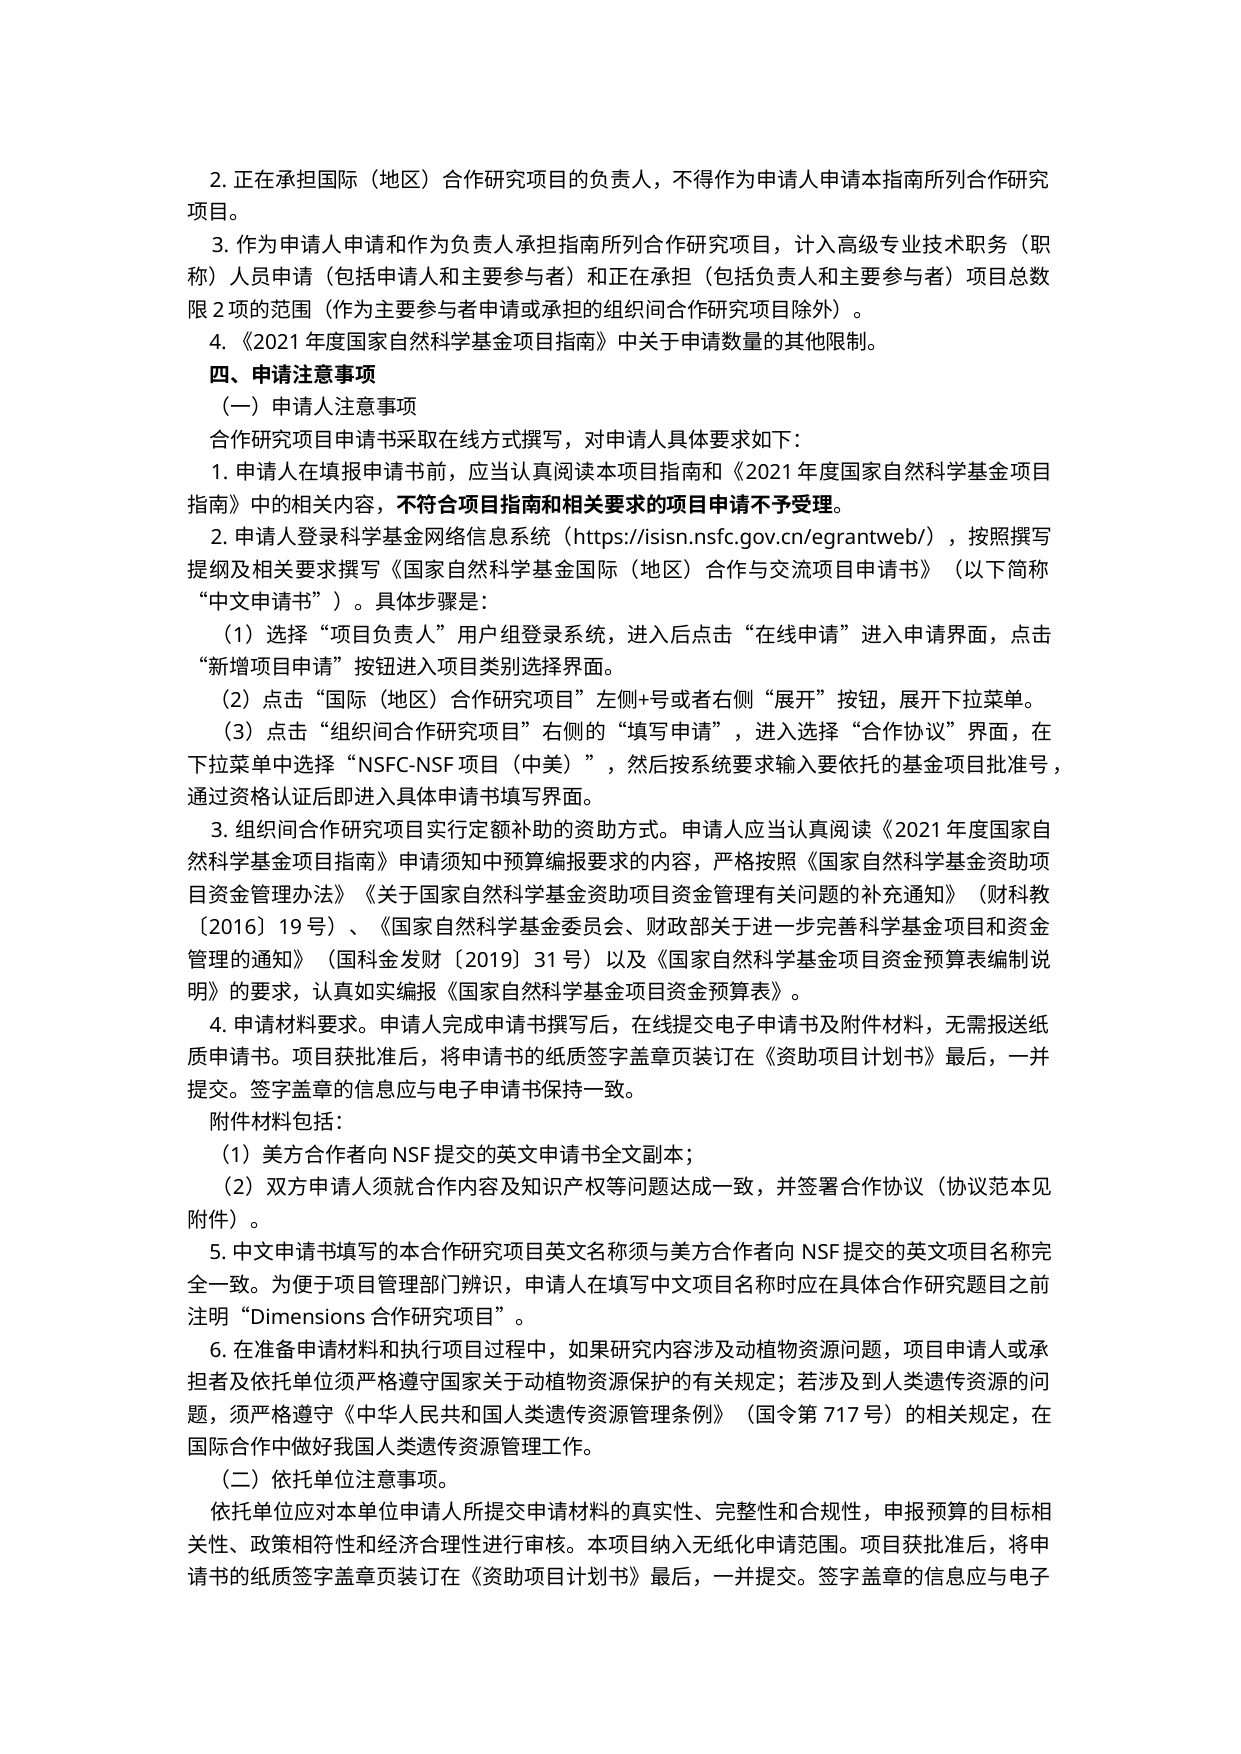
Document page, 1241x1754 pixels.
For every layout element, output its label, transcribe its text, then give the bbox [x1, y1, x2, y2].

text （一）申请人注意事项 [187, 389, 1053, 422]
text （二）依托单位注意事项。 [187, 1462, 1053, 1494]
text （2）点击“国际（地区）合作研究项目”左侧+号或者右侧“展开”按钮，展开下拉菜单。 [187, 682, 1053, 714]
text 6. 在准备申请材料和执行项目过程中，如果研究内容涉及动植物资源问题，项目申请人或承担者及依托单位须严格遵守国家关于动植物资源保护的有关规定；若涉及到人类遗传资源的问题，须严格遵守《中华人民共和国人类遗传资源管理条例》（国令第717号）的相关规定，在国际合作中做好我国人类遗传资源管理工作。 [187, 1332, 1053, 1462]
text （3）点击“组织间合作研究项目”右侧的“填写申请”，进入选择“合作协议”界面，在下拉菜单中选择“NSFC-NSF项目（中美）”，然后按系统要求输入要依托的基金项目批准号，通过资格认证后即进入具体申请书填写界面。 [187, 714, 1053, 812]
text 1. 申请人在填报申请书前，应当认真阅读本项目指南和《2021年度国家自然科学基金项目指南》中的相关内容，不符合项目指南和相关要求的项目申请不予受理。 [187, 454, 1053, 519]
text 2. 申请人登录科学基金网络信息系统（https://isisn.nsfc.gov.cn/egrantweb/），按照撰写提纲及相关要求撰写《国家自然科学基金国际（地区）合作与交流项目申请书》（以下简称“中文申请书”）。具体步骤是： [187, 519, 1053, 617]
text 合作研究项目申请书采取在线方式撰写，对申请人具体要求如下： [187, 422, 1053, 454]
text 四、申请注意事项 [187, 357, 1053, 389]
text 4. 申请材料要求。申请人完成申请书撰写后，在线提交电子申请书及附件材料，无需报送纸质申请书。项目获批准后，将申请书的纸质签字盖章页装订在《资助项目计划书》最后，一并提交。签字盖章的信息应与电子申请书保持一致。 [187, 1007, 1053, 1104]
text （1）美方合作者向NSF提交的英文申请书全文副本； [187, 1137, 1053, 1169]
text （1）选择“项目负责人”用户组登录系统，进入后点击“在线申请”进入申请界面，点击“新增项目申请”按钮进入项目类别选择界面。 [187, 617, 1053, 682]
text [187, 1494, 1053, 1592]
text 3. 作为申请人申请和作为负责人承担指南所列合作研究项目，计入高级专业技术职务（职称）人员申请（包括申请人和主要参与者）和正在承担（包括负责人和主要参与者）项目总数限2项的范围（作为主要参与者申请或承担的组织间合作研究项目除外）。 [187, 227, 1053, 324]
text 5. 中文申请书填写的本合作研究项目英文名称须与美方合作者向NSF提交的英文项目名称完全一致。为便于项目管理部门辨识，申请人在填写中文项目名称时应在具体合作研究题目之前注明“Dimensions合作研究项目”。 [187, 1234, 1053, 1332]
text （2）双方申请人须就合作内容及知识产权等问题达成一致，并签署合作协议（协议范本见附件）。 [187, 1169, 1053, 1234]
text 4. 《2021年度国家自然科学基金项目指南》中关于申请数量的其他限制。 [187, 324, 1053, 357]
text 2. 正在承担国际（地区）合作研究项目的负责人，不得作为申请人申请本指南所列合作研究项目。 [187, 162, 1053, 227]
text 附件材料包括： [187, 1104, 1053, 1137]
text 3. 组织间合作研究项目实行定额补助的资助方式。申请人应当认真阅读《2021年度国家自然科学基金项目指南》申请须知中预算编报要求的内容，严格按照《国家自然科学基金资助项目资金管理办法》《关于国家自然科学基金资助项目资金管理有关问题的补充通知》（财科教〔2016〕19号）、《国家自然科学基金委员会、财政部关于进一步完善科学基金项目和资金管理的通知》（国科金发财〔2019〕31号）以及《国家自然科学基金项目资金预算表编制说明》的要求，认真如实编报《国家自然科学基金项目资金预算表》。 [187, 812, 1053, 1007]
